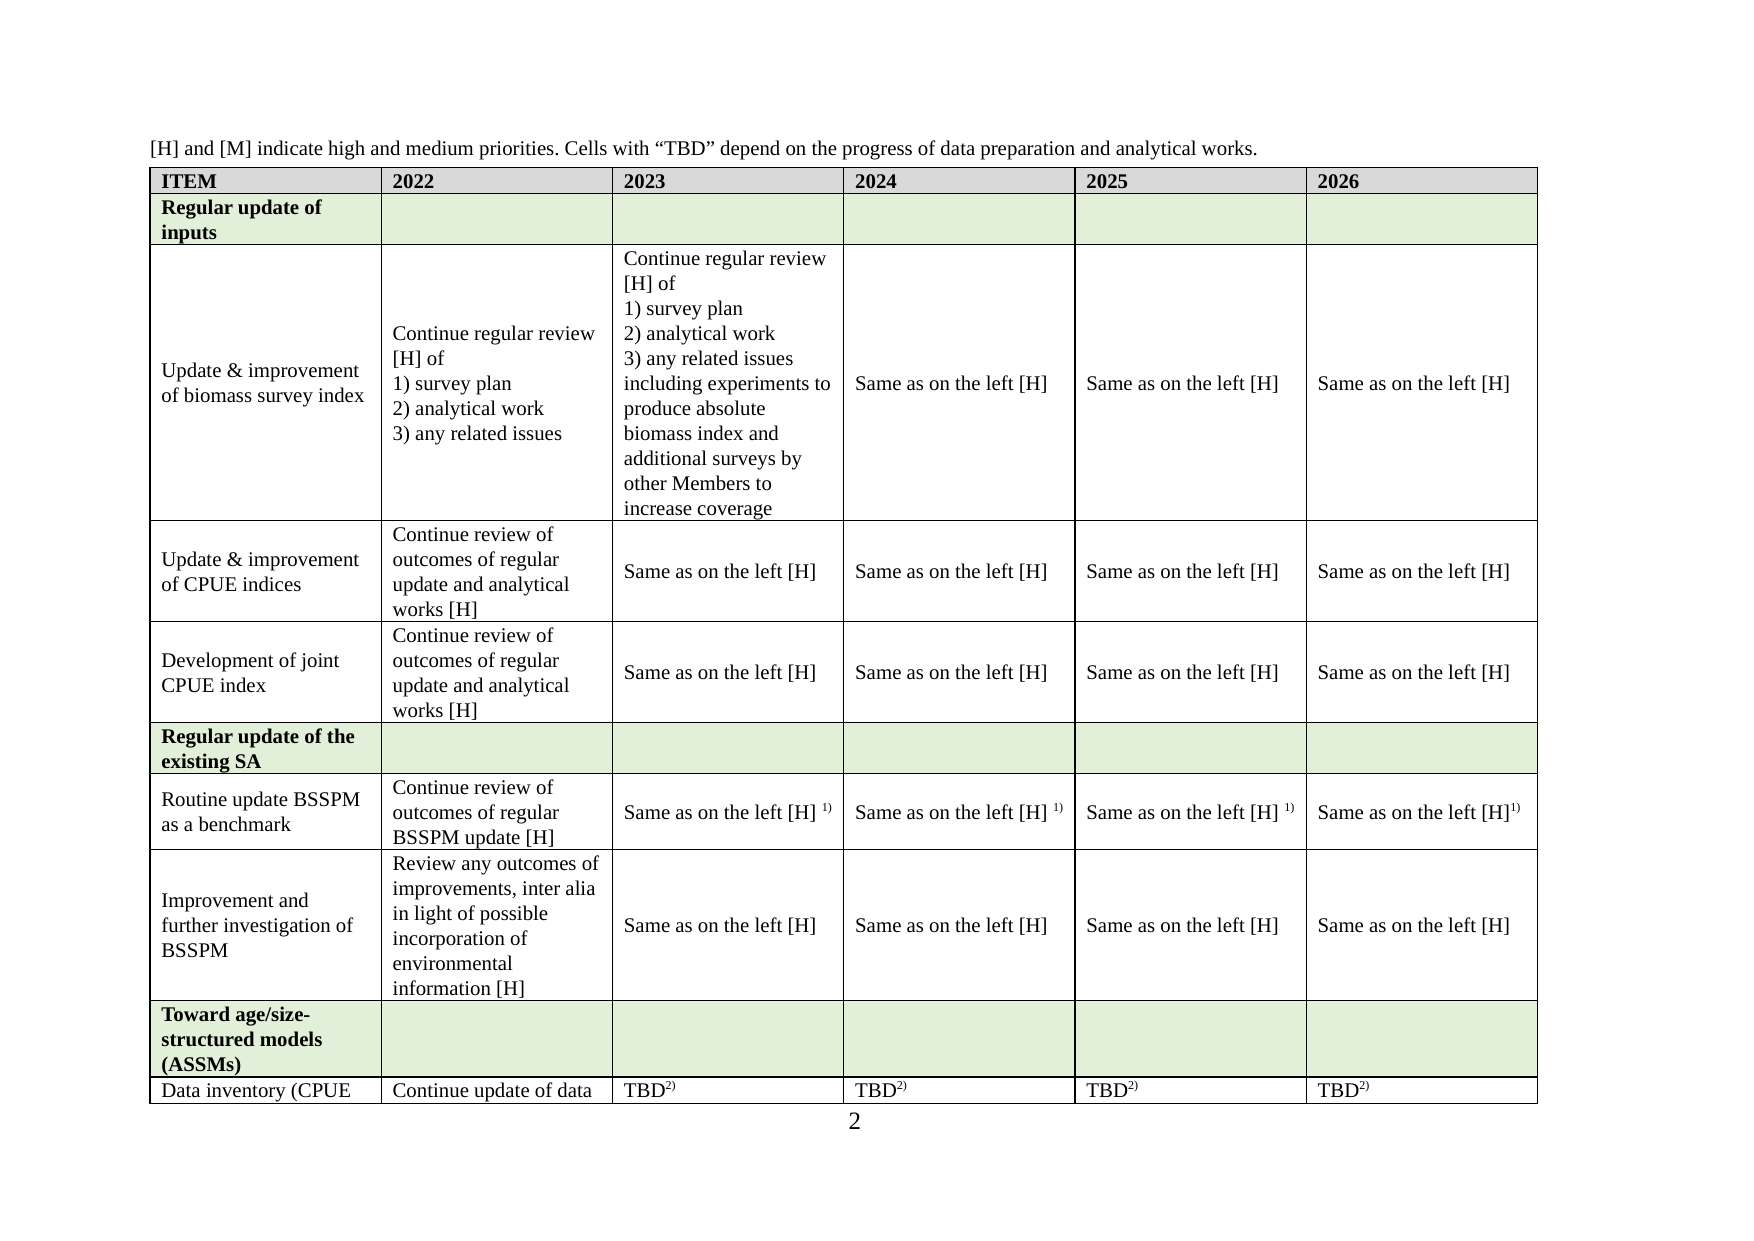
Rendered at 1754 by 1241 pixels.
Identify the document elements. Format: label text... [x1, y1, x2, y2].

table_cell Same as on the left [H] [613, 850, 843, 1000]
table_cell Improvement and further investigation of BSSPM [151, 850, 381, 1000]
table_cell Continue regular review [H] of 1) survey plan 2) analytical work 3) any related issues [382, 245, 612, 520]
table_cell Same as on the left [H] [1307, 622, 1537, 722]
table_cell Update & improvement of CPUE indices [151, 521, 381, 621]
table_header 2025 [1076, 168, 1306, 193]
table_cell Same as on the left [H] [844, 521, 1074, 621]
table_cell [1076, 194, 1306, 244]
table_cell [1076, 723, 1306, 773]
table_cell [844, 723, 1074, 773]
table_cell Same as on the left [H] [1307, 521, 1537, 621]
table_cell Same as on the left [H] [844, 850, 1074, 1000]
table_cell Same as on the left [H] 1) [844, 774, 1074, 849]
table_cell [844, 1001, 1074, 1076]
table_cell Same as on the left [H] [1076, 245, 1306, 520]
table_cell Regular update of the existing SA [151, 723, 381, 773]
table_cell Same as on the left [H] [613, 521, 843, 621]
table_header 2026 [1307, 168, 1537, 193]
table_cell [382, 1078, 612, 1102]
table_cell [151, 1078, 381, 1102]
table_cell Routine update BSSPM as a benchmark [151, 774, 381, 849]
table_cell [613, 194, 843, 244]
table_cell TBD2) [1307, 1078, 1537, 1102]
table_cell [382, 194, 612, 244]
table_cell Same as on the left [H] [844, 245, 1074, 520]
table_cell [382, 723, 612, 773]
table_cell Regular update of inputs [151, 194, 381, 244]
table_cell Same as on the left [H] [844, 622, 1074, 722]
text [H] and [M] indicate high and medium priorities. Cells with “TBD” depend on the progress of data preparation and analytical works. [150, 129, 1559, 167]
table_cell [1307, 1001, 1537, 1076]
table_cell [382, 1001, 612, 1076]
table_cell Same as on the left [H] [1307, 245, 1537, 520]
table_cell Continue review of outcomes of regular update and analytical works [H] [382, 622, 612, 722]
table_cell Review any outcomes of improvements, inter alia in light of possible incorporation of environmental information [H] [382, 850, 612, 1000]
table_cell Development of joint CPUE index [151, 622, 381, 722]
table_cell Same as on the left [H] [613, 622, 843, 722]
table_cell Continue review of outcomes of regular BSSPM update [H] [382, 774, 612, 849]
table_cell [613, 1001, 843, 1076]
table_cell Continue review of outcomes of regular update and analytical works [H] [382, 521, 612, 621]
table_cell Same as on the left [H] 1) [613, 774, 843, 849]
table_cell [1307, 194, 1537, 244]
table_header 2022 [382, 168, 612, 193]
table_cell Same as on the left [H] [1076, 521, 1306, 621]
table_cell TBD2) [613, 1078, 843, 1102]
table_header 2024 [844, 168, 1074, 193]
table_cell [1076, 1001, 1306, 1076]
table_header 2023 [613, 168, 843, 193]
table_cell TBD2) [844, 1078, 1074, 1102]
table_cell Toward age/size-structured models (ASSMs) [151, 1001, 381, 1076]
table_cell Continue regular review [H] of 1) survey plan 2) analytical work 3) any related issues including experiments to produce absolute biomass index and additional surveys by other Members to increase coverage [613, 245, 843, 520]
table_cell Same as on the left [H]1) [1307, 774, 1537, 849]
table_cell Same as on the left [H] [1307, 850, 1537, 1000]
table_cell TBD2) [1076, 1078, 1306, 1102]
table_cell Same as on the left [H] [1076, 850, 1306, 1000]
table_cell [844, 194, 1074, 244]
table_cell [613, 723, 843, 773]
table_cell Same as on the left [H] 1) [1076, 774, 1306, 849]
table_cell Same as on the left [H] [1076, 622, 1306, 722]
table_cell [1307, 723, 1537, 773]
table_header ITEM [151, 168, 381, 193]
table_cell Update & improvement of biomass survey index [151, 245, 381, 520]
